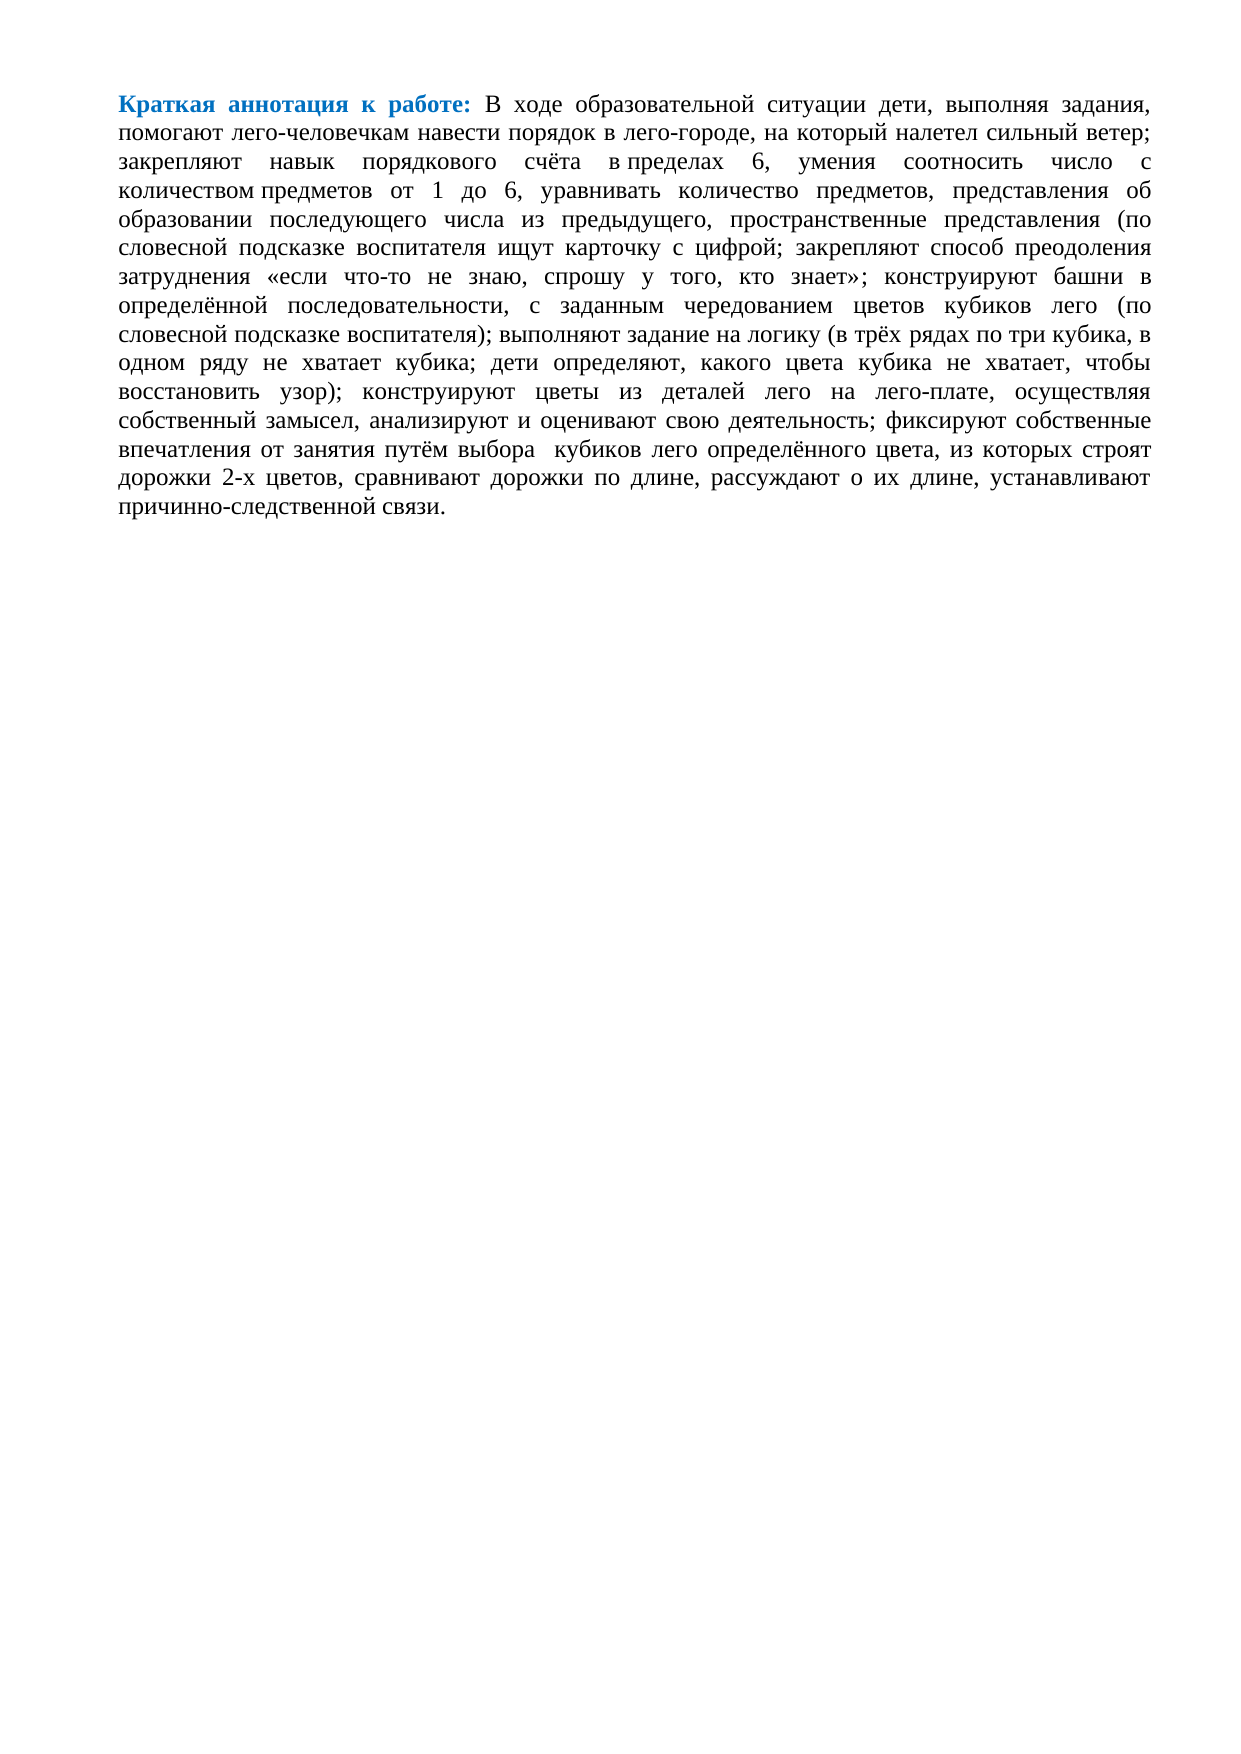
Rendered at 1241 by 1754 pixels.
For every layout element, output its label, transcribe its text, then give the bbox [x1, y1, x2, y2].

text Краткая аннотация к работе: В ходе образовательной ситуации дети, выполняя задания, помогают лего-человечкам навести порядок в лего-городе, на который налетел сильный ветер; закрепляют навык порядкового счёта в пределах 6, умения соотносить число с количеством предметов от 1 до 6, уравнивать количество предметов, представления об образовании последующего числа из предыдущего, пространственные представления (по словесной подсказке воспитателя ищут карточку с цифрой; закрепляют способ преодоления затруднения «если что-то не знаю, спрошу у того, кто знает»; конструируют башни в определённой последовательности, с заданным чередованием цветов кубиков лего (по словесной подсказке воспитателя); выполняют задание на логику (в трёх рядах по три кубика, в одном ряду не хватает кубика; дети определяют, какого цвета кубика не хватает, чтобы восстановить узор); конструируют цветы из деталей лего на лего-плате, осуществляя собственный замысел, анализируют и оценивают свою деятельность; фиксируют собственные впечатления от занятия путём выбора кубиков лего определённого цвета, из которых строят дорожки 2-х цветов, сравнивают дорожки по длине, рассуждают о их длине, устанавливают причинно-следственной связи. [118, 89, 1152, 520]
